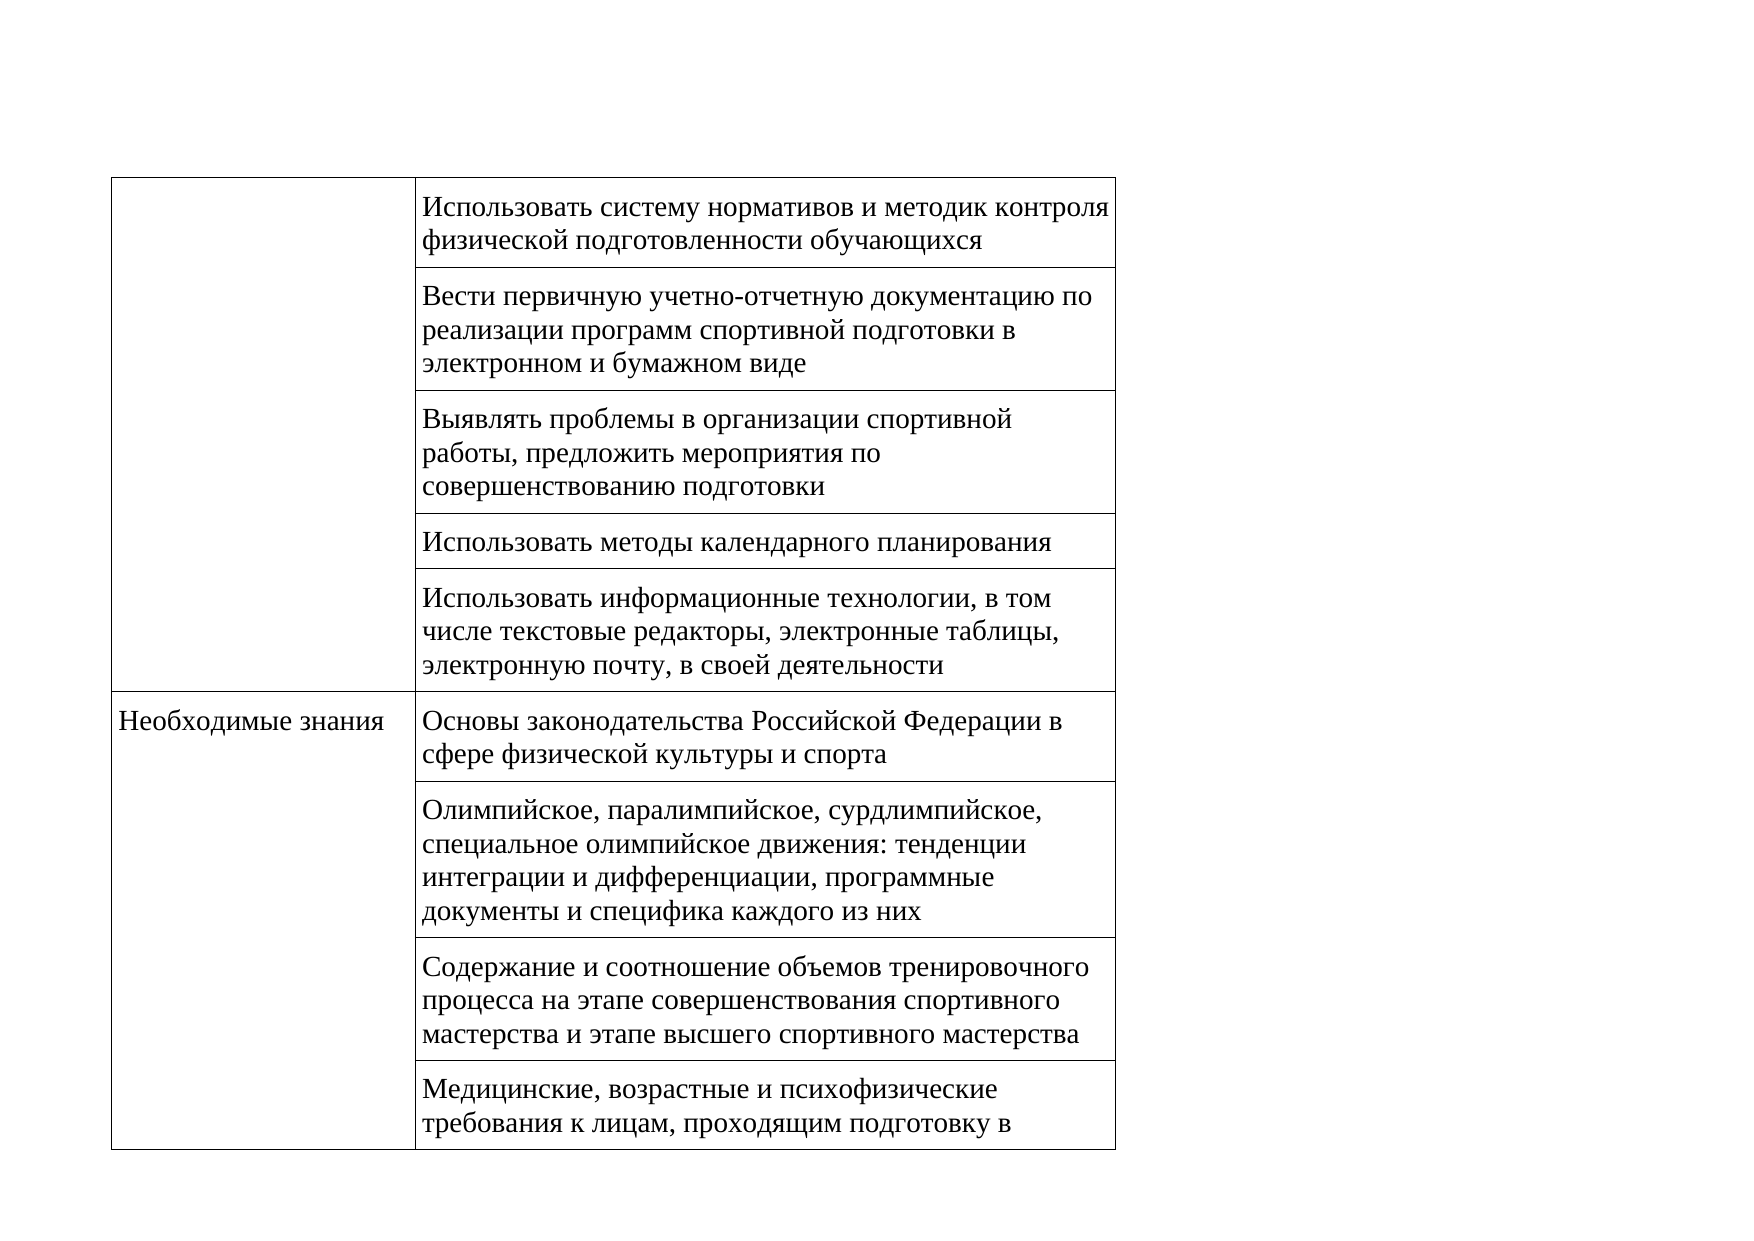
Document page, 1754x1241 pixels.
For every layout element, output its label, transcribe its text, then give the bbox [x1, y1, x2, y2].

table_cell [416, 1061, 1115, 1149]
table_cell Необходимые знания [112, 692, 415, 1149]
table_cell Использовать методы календарного планирования [416, 514, 1115, 568]
table_cell Основы законодательства Российской Федерации в сфере физической культуры и спорта [416, 692, 1115, 781]
table_cell Содержание и соотношение объемов тренировочного процесса на этапе совершенствования спортивного мастерства и этапе высшего спортивного мастерства [416, 938, 1115, 1060]
table_cell Вести первичную учетно-отчетную документацию по реализации программ спортивной подготовки в электронном и бумажном виде [416, 268, 1115, 389]
table_cell Олимпийское, паралимпийское, сурдлимпийское, специальное олимпийское движения: тенденции интеграции и дифференциации, программные документы и специфика каждого из них [416, 782, 1115, 937]
table_cell Выявлять проблемы в организации спортивной работы, предложить мероприятия по совершенствованию подготовки [416, 391, 1115, 512]
table_cell Использовать систему нормативов и методик контроля физической подготовленности обучающихся [416, 178, 1115, 267]
table_cell Использовать информационные технологии, в том числе текстовые редакторы, электронные таблицы, электронную почту, в своей деятельности [416, 569, 1115, 691]
